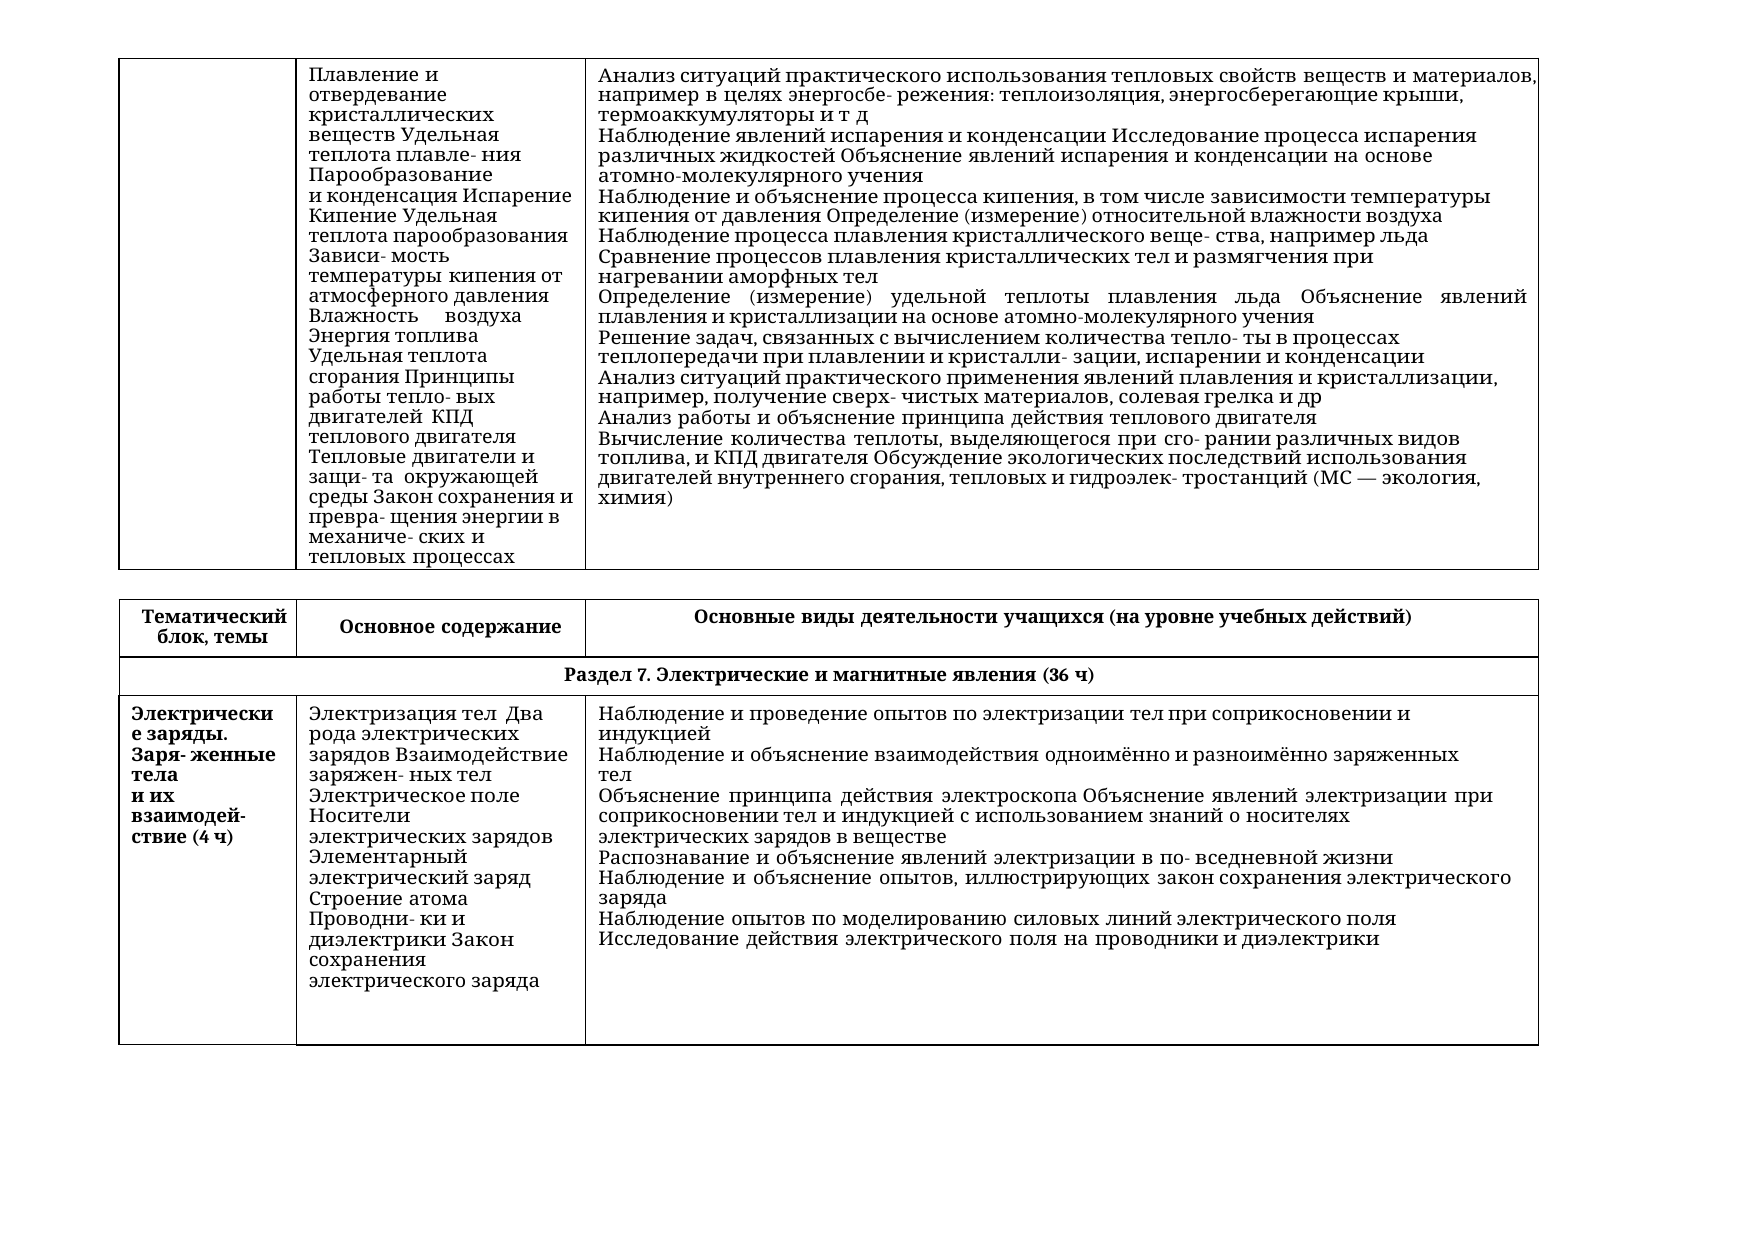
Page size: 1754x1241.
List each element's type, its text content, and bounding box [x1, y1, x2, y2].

table_header Анализ ситуаций практического использования тепловых свойств веществ и материалов, например в целях энергосбе- режения: теплоизоляция, энергосберегающие крыши, термоаккумуляторы и т д Наблюдение явлений испарения и конденсации Исследование процесса испарения различных жидкостей Объяснение явлений испарения и конденсации на основе атомно-молекулярного учения Наблюдение и объяснение процесса кипения, в том числе зависимости температуры кипения от давления Определение (измерение) относительной влажности воздуха Наблюдение процесса плавления кристаллического веще- ства, например льда Сравнение процессов плавления кристаллических тел и размягчения при нагревании аморфных тел Определение (измерение) удельной теплоты плавления льда Объяснение явлений плавления и кристаллизации на основе атомно-молекулярного учения Решение задач, связанных с вычислением количества тепло- ты в процессах теплопередачи при плавлении и кристалли- зации, испарении и конденсации Анализ ситуаций практического применения явлений плавления и кристаллизации, например, получение сверх- чистых материалов, солевая грелка и др Анализ работы и объяснение принципа действия теплового двигателя Вычисление количества теплоты, выделяющегося при сго- рании различных видов топлива, и КПД двигателя Обсуждение экологических последствий использования двигателей внутреннего сгорания, тепловых и гидроэлек- тростанций (МС — экология, химия) [586, 59, 1538, 569]
table_cell Наблюдение и проведение опытов по электризации тел при соприкосновении и индукцией Наблюдение и объяснение взаимодействия одноимённо и разноимённо заряженных тел Объяснение принципа действия электроскопа Объяснение явлений электризации при соприкосновении тел и индукцией с использованием знаний о носителях электрических зарядов в веществе Распознавание и объяснение явлений электризации в по- вседневной жизни Наблюдение и объяснение опытов, иллюстрирующих закон сохранения электрического заряда Наблюдение опытов по моделированию силовых линий электрического поля Исследование действия электрического поля на проводники и диэлектрики [586, 696, 1538, 1044]
table_cell Раздел 7. Электрические и магнитные явления (36 ч) [120, 658, 1538, 695]
table_cell Электризация тел Два рода электрических зарядов Взаимодействие заряжен- ных тел Электрическое поле Носители электрических зарядов Элементарный электрический заряд Строение атома Проводни- ки и диэлектрики Закон сохранения электрического заряда [297, 696, 585, 1044]
table_header Основное содержание [297, 600, 585, 656]
table_cell Электрические заряды. Заря- женные тела и их взаимодей- ствие (4 ч) [120, 696, 296, 1044]
table_header Основные виды деятельности учащихся (на уровне учебных действий) [586, 600, 1538, 656]
table_header Плавление и отвердевание кристаллических веществ Удельная теплота плавле- ния Парообразование и конденсация Испарение Кипение Удельная теплота парообразования Зависи- мость температуры кипения от атмосферного давления Влажность воздуха Энергия топлива Удельная теплота сгорания Принципы работы тепло- вых двигателей КПД теплового двигателя Тепловые двигатели и защи- та окружающей среды Закон сохранения и превра- щения энергии в механиче- ских и тепловых процессах [297, 59, 585, 569]
table_header Тематический блок, темы [120, 600, 296, 656]
table_header [120, 59, 295, 569]
